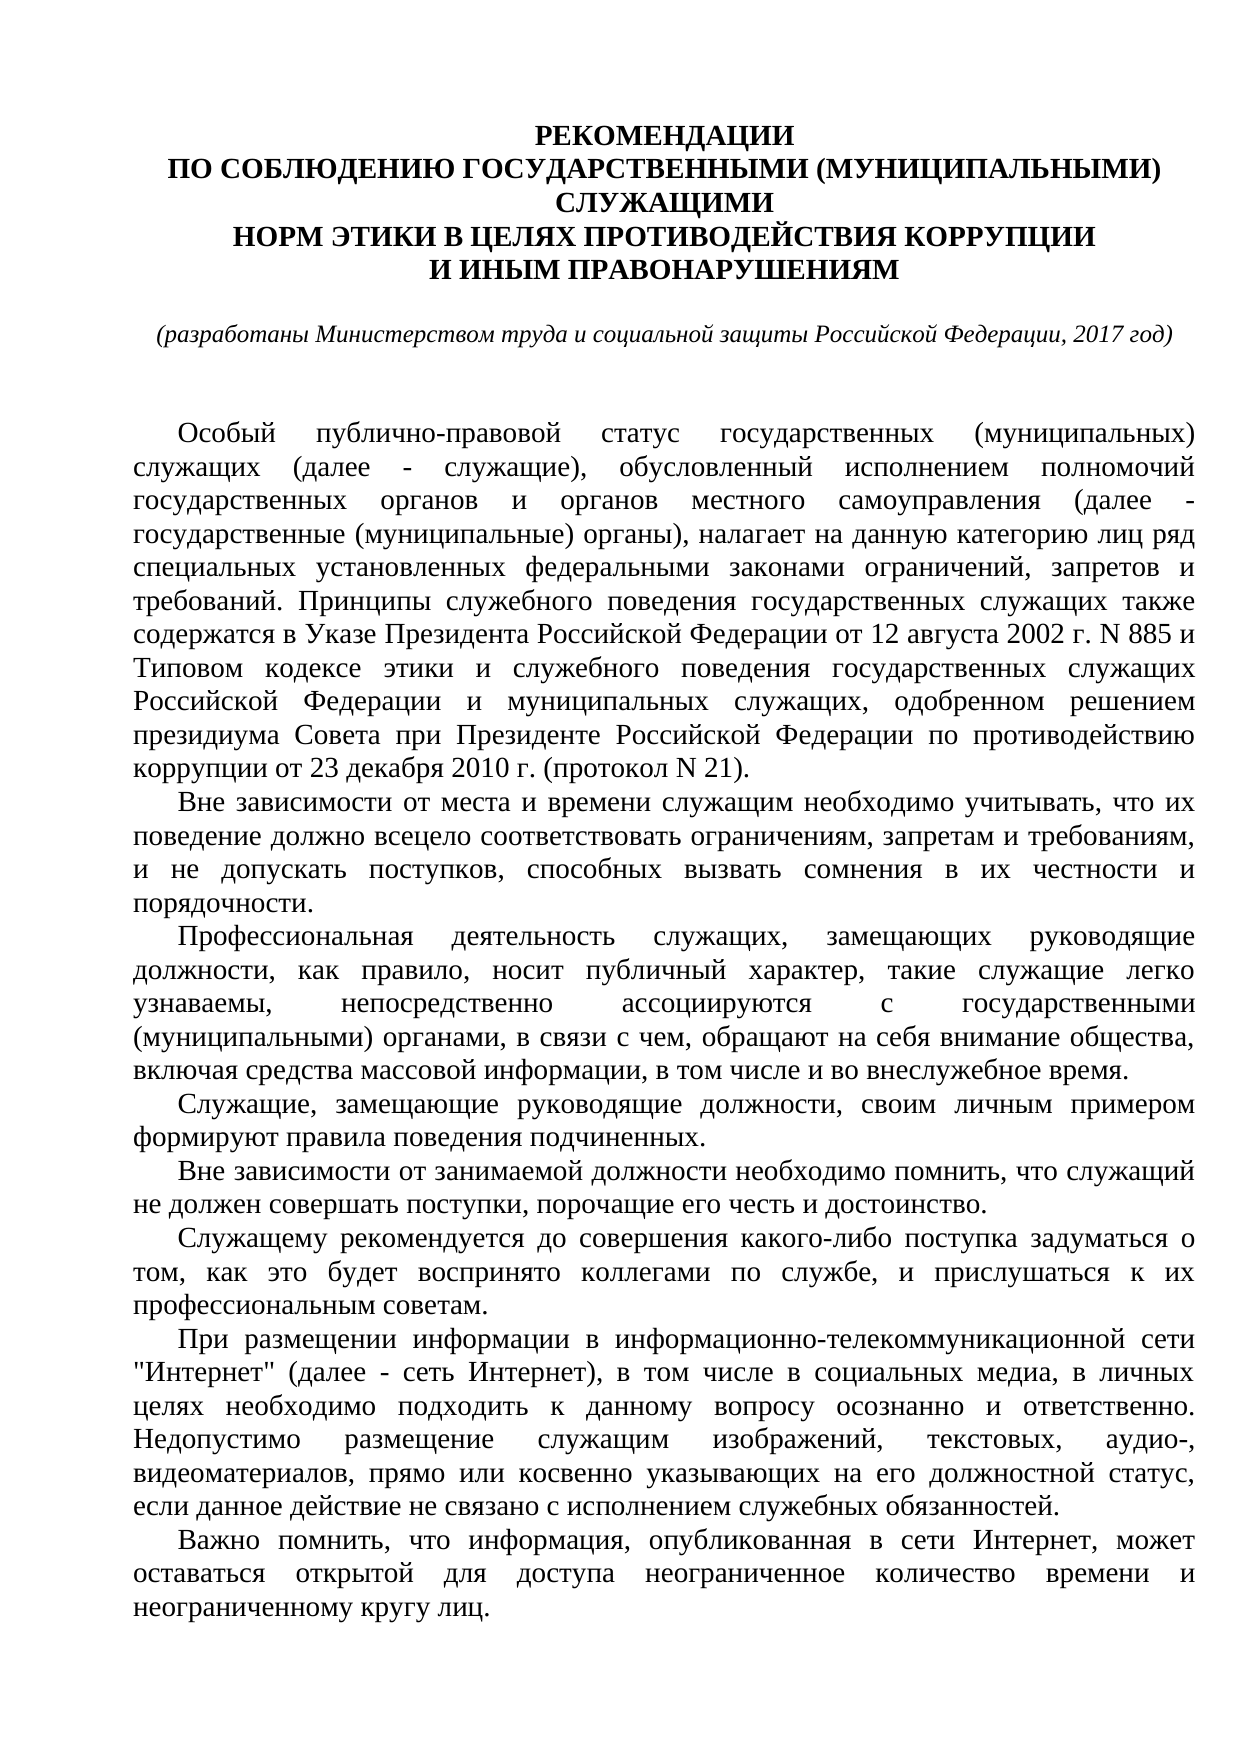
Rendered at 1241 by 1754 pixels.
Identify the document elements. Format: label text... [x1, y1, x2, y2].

text Особый публично-правовой статус государственных (муниципальных) служащих (далее - служащие), обусловленный исполнением полномочий государственных органов и органов местного самоуправления (далее - государственные (муниципальные) органы), налагает на данную категорию лиц ряд специальных установленных федеральными законами ограничений, запретов и требований. Принципы служебного поведения государственных служащих также содержатся в Указе Президента Российской Федерации от 12 августа 2002 г. N 885 и Типовом кодексе этики и служебного поведения государственных служащих Российской Федерации и муниципальных служащих, одобренном решением президиума Совета при Президенте Российской Федерации по противодействию коррупции от 23 декабря 2010 г. (протокол N 21). [133, 415, 1196, 784]
text Важно помнить, что информация, опубликованная в сети Интернет, может оставаться открытой для доступа неограниченное количество времени и неограниченному кругу лиц. [133, 1522, 1196, 1623]
text Служащему рекомендуется до совершения какого-либо поступка задуматься о том, как это будет воспринято коллегами по службе, и прислушаться к их профессиональным советам. [133, 1220, 1196, 1321]
text Служащие, замещающие руководящие должности, своим личным примером формируют правила поведения подчиненных. [133, 1086, 1196, 1153]
text (разработаны Министерством труда и социальной защиты Российской Федерации, 2017 год) [133, 319, 1196, 348]
text Вне зависимости от места и времени служащим необходимо учитывать, что их поведение должно всецело соответствовать ограничениям, запретам и требованиям, и не допускать поступков, способных вызвать сомнения в их честности и порядочности. [133, 784, 1196, 918]
text При размещении информации в информационно-телекоммуникационной сети "Интернет" (далее - сеть Интернет), в том числе в социальных медиа, в личных целях необходимо подходить к данному вопросу осознанно и ответственно. Недопустимо размещение служащим изображений, текстовых, аудио-, видеоматериалов, прямо или косвенно указывающих на его должностной статус, если данное действие не связано с исполнением служебных обязанностей. [133, 1321, 1196, 1522]
text Вне зависимости от занимаемой должности необходимо помнить, что служащий не должен совершать поступки, порочащие его честь и достоинство. [133, 1153, 1196, 1220]
title ПО СОБЛЮДЕНИЮ ГОСУДАРСТВЕННЫМИ (МУНИЦИПАЛЬНЫМИ) СЛУЖАЩИМИ [133, 152, 1196, 219]
text Профессиональная деятельность служащих, замещающих руководящие должности, как правило, носит публичный характер, такие служащие легко узнаваемы, непосредственно ассоциируются с государственными (муниципальными) органами, в связи с чем, обращают на себя внимание общества, включая средства массовой информации, в том числе и во внеслужебное время. [133, 918, 1196, 1086]
title НОРМ ЭТИКИ В ЦЕЛЯХ ПРОТИВОДЕЙСТВИЯ КОРРУПЦИИ [133, 219, 1196, 252]
title И ИНЫМ ПРАВОНАРУШЕНИЯМ [133, 252, 1196, 286]
title РЕКОМЕНДАЦИИ [133, 118, 1196, 152]
